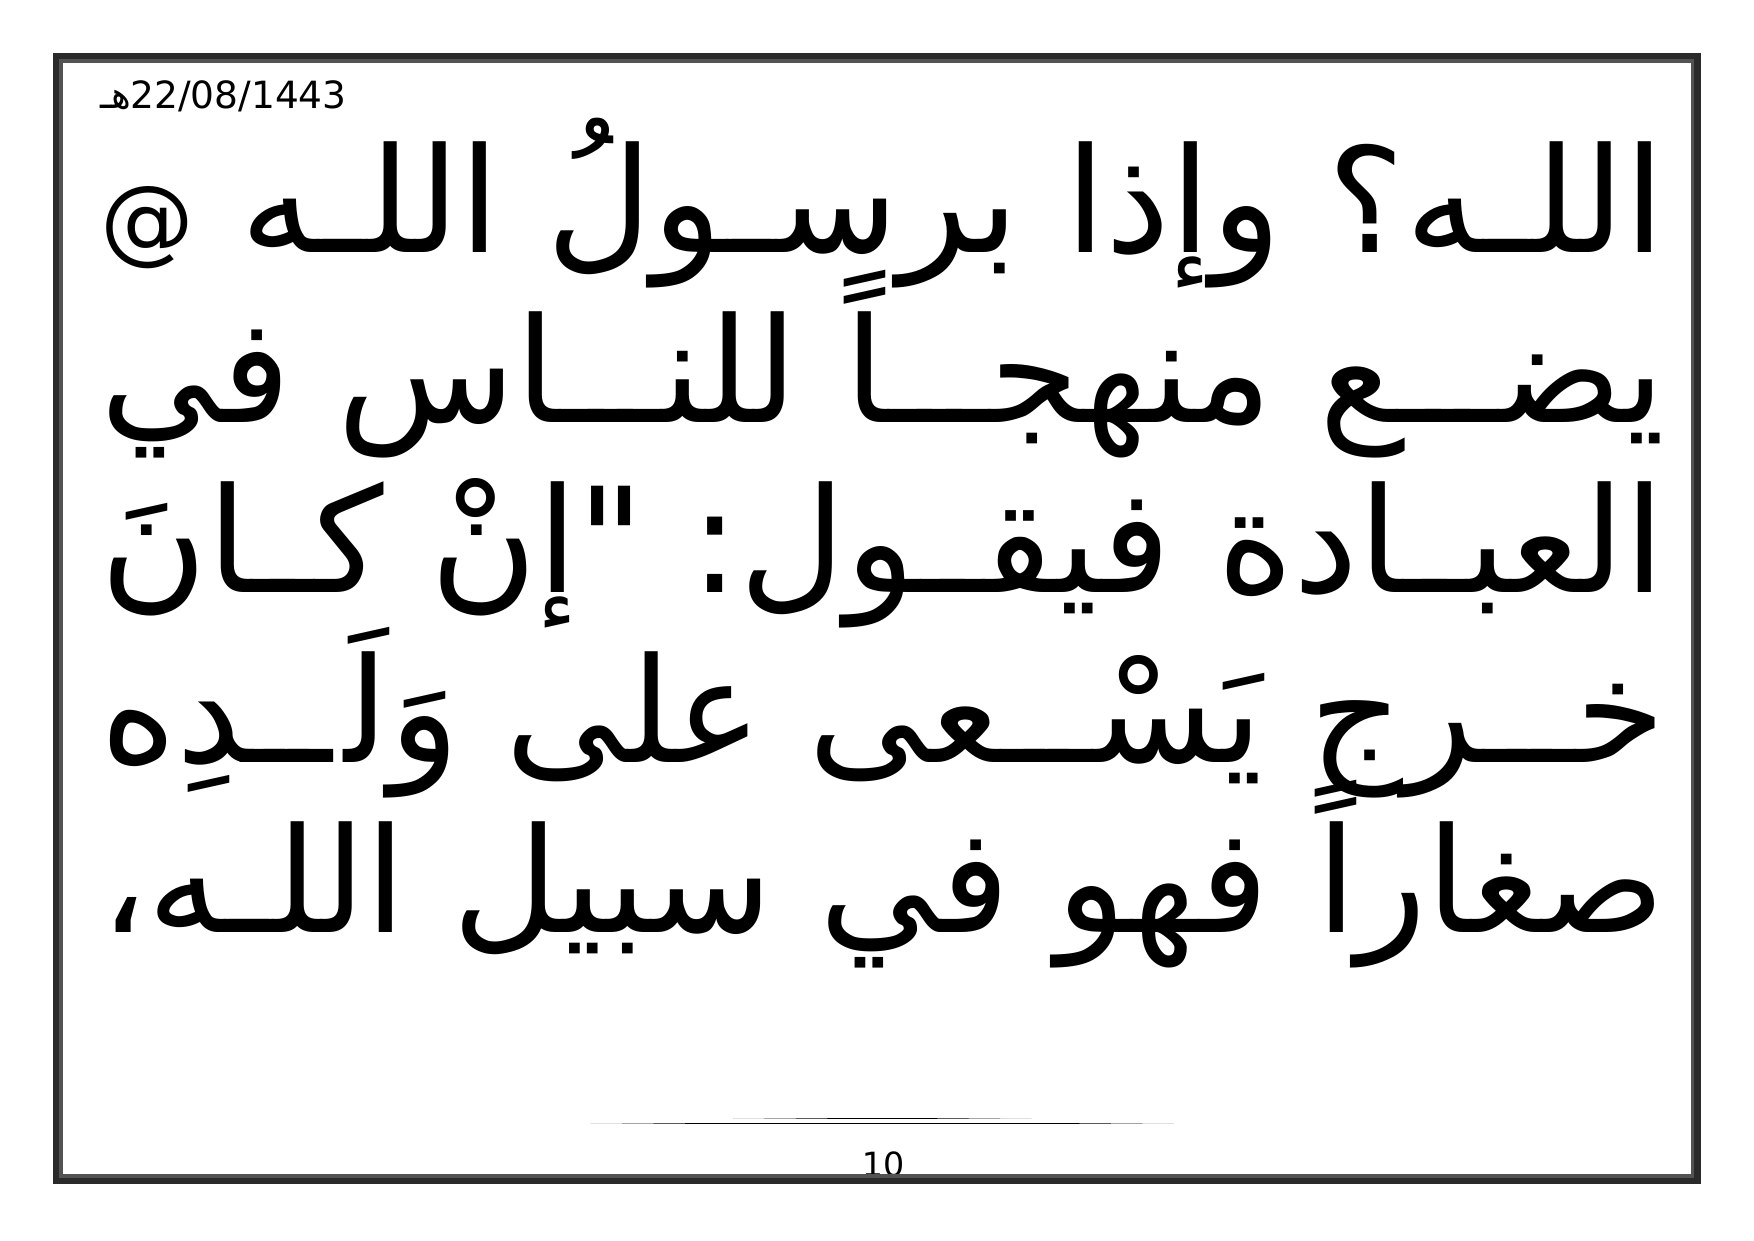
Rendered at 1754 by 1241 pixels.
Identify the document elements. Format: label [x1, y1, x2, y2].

text [100, 117, 1665, 966]
